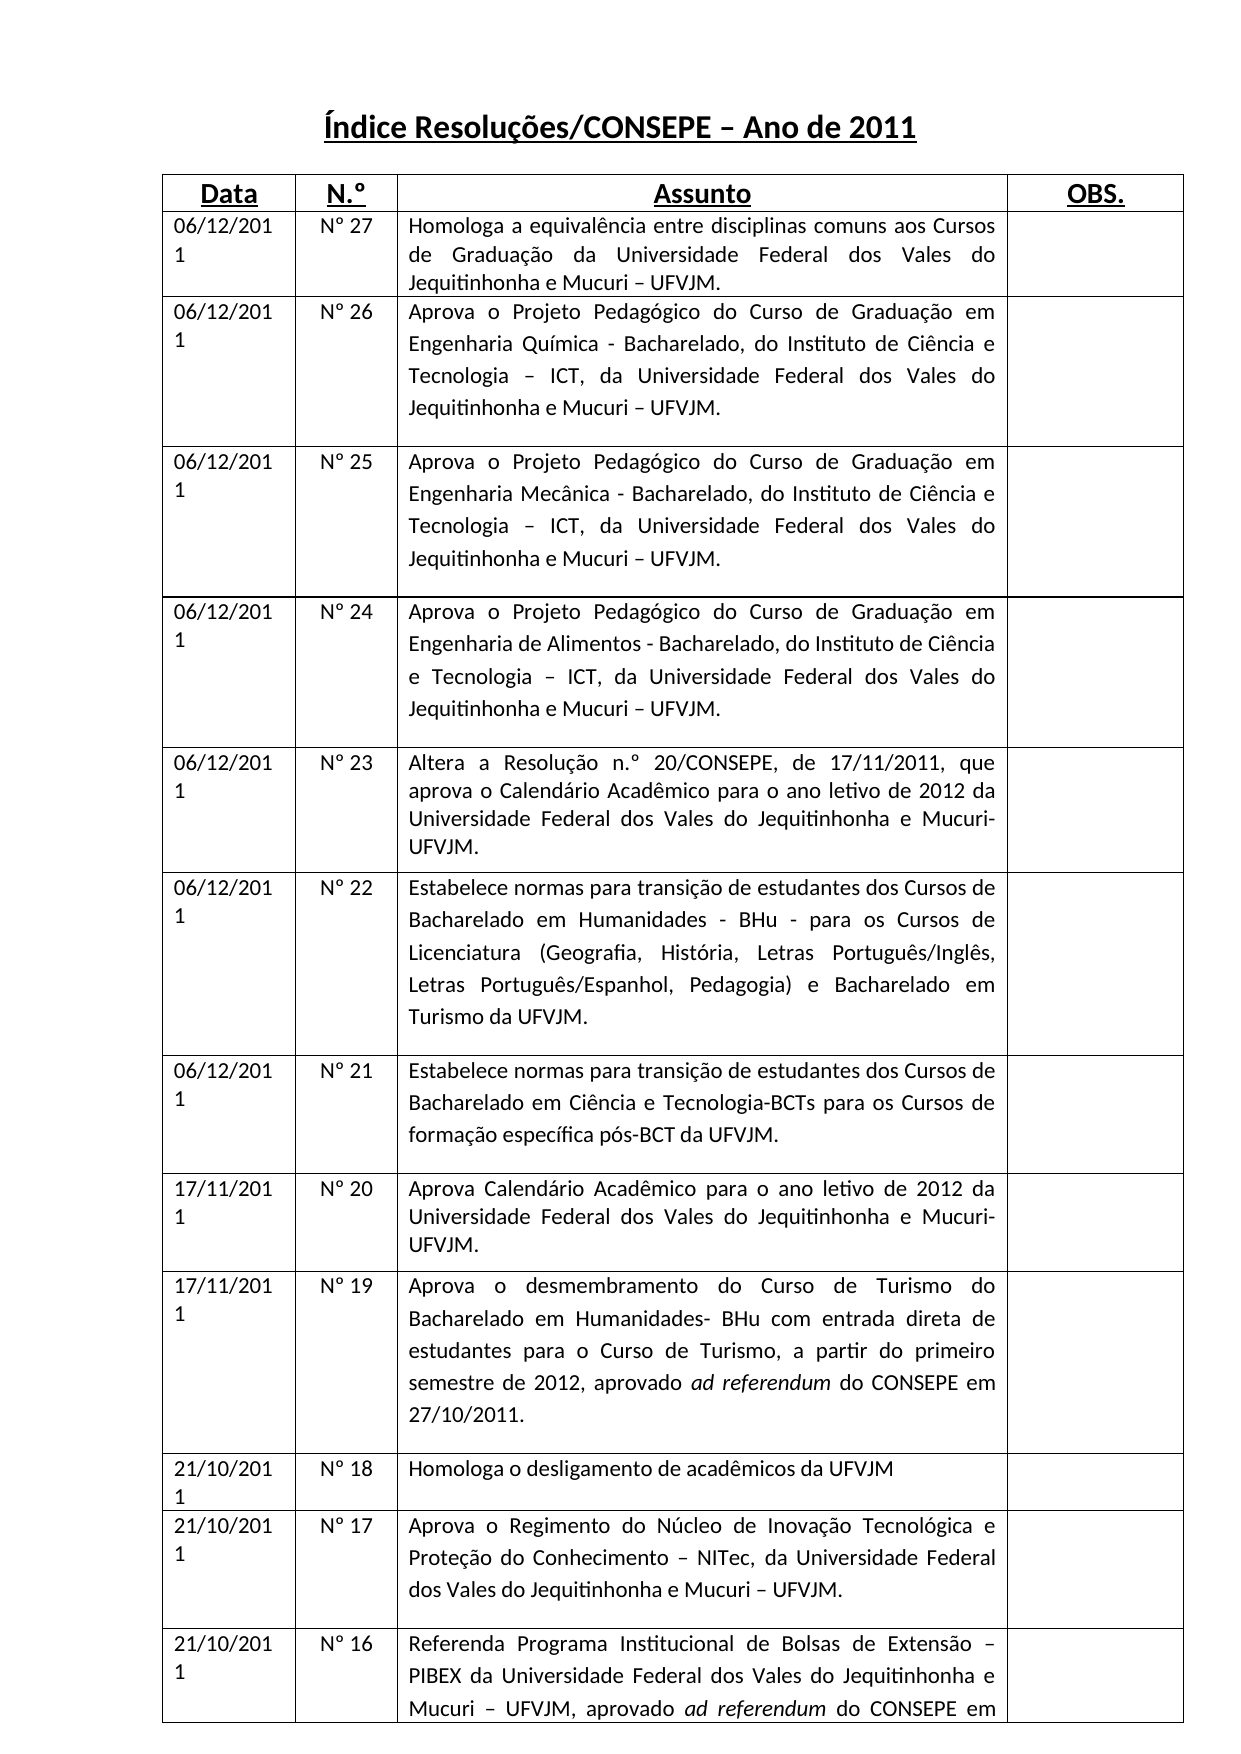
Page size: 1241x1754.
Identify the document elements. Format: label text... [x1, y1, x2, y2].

table_cell [1008, 748, 1183, 872]
table_cell Altera a Resolução n.º 20/CONSEPE, de 17/11/2011, que aprova o Calendário Acadêmico para o ano letivo de 2012 da Federal dos Vales do Jequitinhonha e Mucuri-UFVJM. [398, 748, 1007, 872]
table_cell Nº 21 [296, 1056, 397, 1173]
table_cell Aprova o Projeto Pedagógico do Curso de Graduação em Engenharia Química - Bacharelado, do Instituto de Ciência e Tecnologia – ICT, da Universidade Federal dos Vales do Jequitinhonha e Mucuri – UFVJM. [398, 297, 1007, 446]
table_cell [1008, 1454, 1183, 1510]
table_cell 21/10/2011 [163, 1454, 295, 1510]
table_cell [1008, 212, 1183, 296]
table_cell Aprova o Regimento do Núcleo de Inovação Tecnológica e Proteção do Conhecimento – NITec, da Universidade Federal dos Vales do Jequitinhonha e Mucuri – UFVJM. [398, 1511, 1007, 1628]
table_cell [1008, 1174, 1183, 1271]
table_cell Nº 25 [296, 447, 397, 596]
table_cell Nº 27 [296, 212, 397, 296]
table_cell Homologa a equivalência entre disciplinas comuns aos Cursos de Graduação da Universidade Federal dos Vales do Jequitinhonha e Mucuri – UFVJM. [398, 212, 1007, 296]
table_cell 06/12/2011 [163, 1056, 295, 1173]
table_cell Aprova o Projeto Pedagógico do Curso de Graduação em Engenharia Mecânica - Bacharelado, do Instituto de Ciência e Tecnologia – ICT, da Universidade Federal dos Vales do Jequitinhonha e Mucuri – UFVJM. [398, 447, 1007, 596]
table_cell [1008, 1272, 1183, 1453]
table_cell Estabelece normas para transição de estudantes dos Cursos de Bacharelado em Ciência e Tecnologia-BCTs para os Cursos de formação específica pós-BCT da UFVJM. [398, 1056, 1007, 1173]
table_header OBS. [1008, 175, 1183, 211]
table_cell [1008, 1056, 1183, 1173]
table_cell [1008, 447, 1183, 596]
table_cell [1008, 598, 1183, 747]
table_cell Nº 18 [296, 1454, 397, 1510]
table_header Assunto [398, 175, 1007, 211]
table_cell 21/10/2011 [163, 1511, 295, 1628]
table_cell 06/12/2011 [163, 212, 295, 296]
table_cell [398, 1629, 1007, 1722]
table_cell Nº 16 [296, 1629, 397, 1722]
table_header N.º [296, 175, 397, 211]
table_cell 06/12/2011 [163, 748, 295, 872]
table_cell Aprova o desmembramento do Curso de Turismo do Bacharelado em Humanidades- BHu com entrada direta de estudantes para o Curso de Turismo, a partir do primeiro semestre de 2012, aprovado ad referendum do CONSEPE em 27/10/2011. [398, 1272, 1007, 1453]
table_cell Estabelece normas para transição de estudantes dos Cursos de Bacharelado em Humanidades - BHu - para os Cursos de Licenciatura (Geografia, História, Letras Português/Inglês, Letras Português/Espanhol, Pedagogia) e Bacharelado em Turismo da UFVJM. [398, 873, 1007, 1055]
table_cell 17/11/2011 [163, 1174, 295, 1271]
table_cell Nº 22 [296, 873, 397, 1055]
table_cell 06/12/2011 [163, 297, 295, 446]
table_cell 06/12/2011 [163, 598, 295, 747]
table_cell Nº 17 [296, 1511, 397, 1628]
table_cell Nº 26 [296, 297, 397, 446]
table_header Data [163, 175, 295, 211]
text Índice Resoluções/CONSEPE – Ano de 2011 [118, 106, 1122, 147]
table_cell 17/11/2011 [163, 1272, 295, 1453]
table_cell 06/12/2011 [163, 447, 295, 596]
table_cell Homologa o desligamento de acadêmicos da UFVJM [398, 1454, 1007, 1510]
table_cell Nº 23 [296, 748, 397, 872]
table_cell 06/12/2011 [163, 873, 295, 1055]
table_cell Nº 20 [296, 1174, 397, 1271]
table_cell 21/10/2011 [163, 1629, 295, 1722]
table_cell [1008, 297, 1183, 446]
table_cell [1008, 1511, 1183, 1628]
table_cell [1008, 1629, 1183, 1722]
table_cell Nº 24 [296, 598, 397, 747]
table_cell Nº 19 [296, 1272, 397, 1453]
table_cell Aprova Calendário Acadêmico para o ano letivo de 2012 da Federal dos Vales do Jequitinhonha e Mucuri-UFVJM. [398, 1174, 1007, 1271]
table_cell [1008, 873, 1183, 1055]
table_cell Aprova o Projeto Pedagógico do Curso de Graduação em Engenharia de Alimentos - Bacharelado, do Instituto de Ciência e Tecnologia – ICT, da Universidade Federal dos Vales do Jequitinhonha e Mucuri – UFVJM. [398, 598, 1007, 747]
